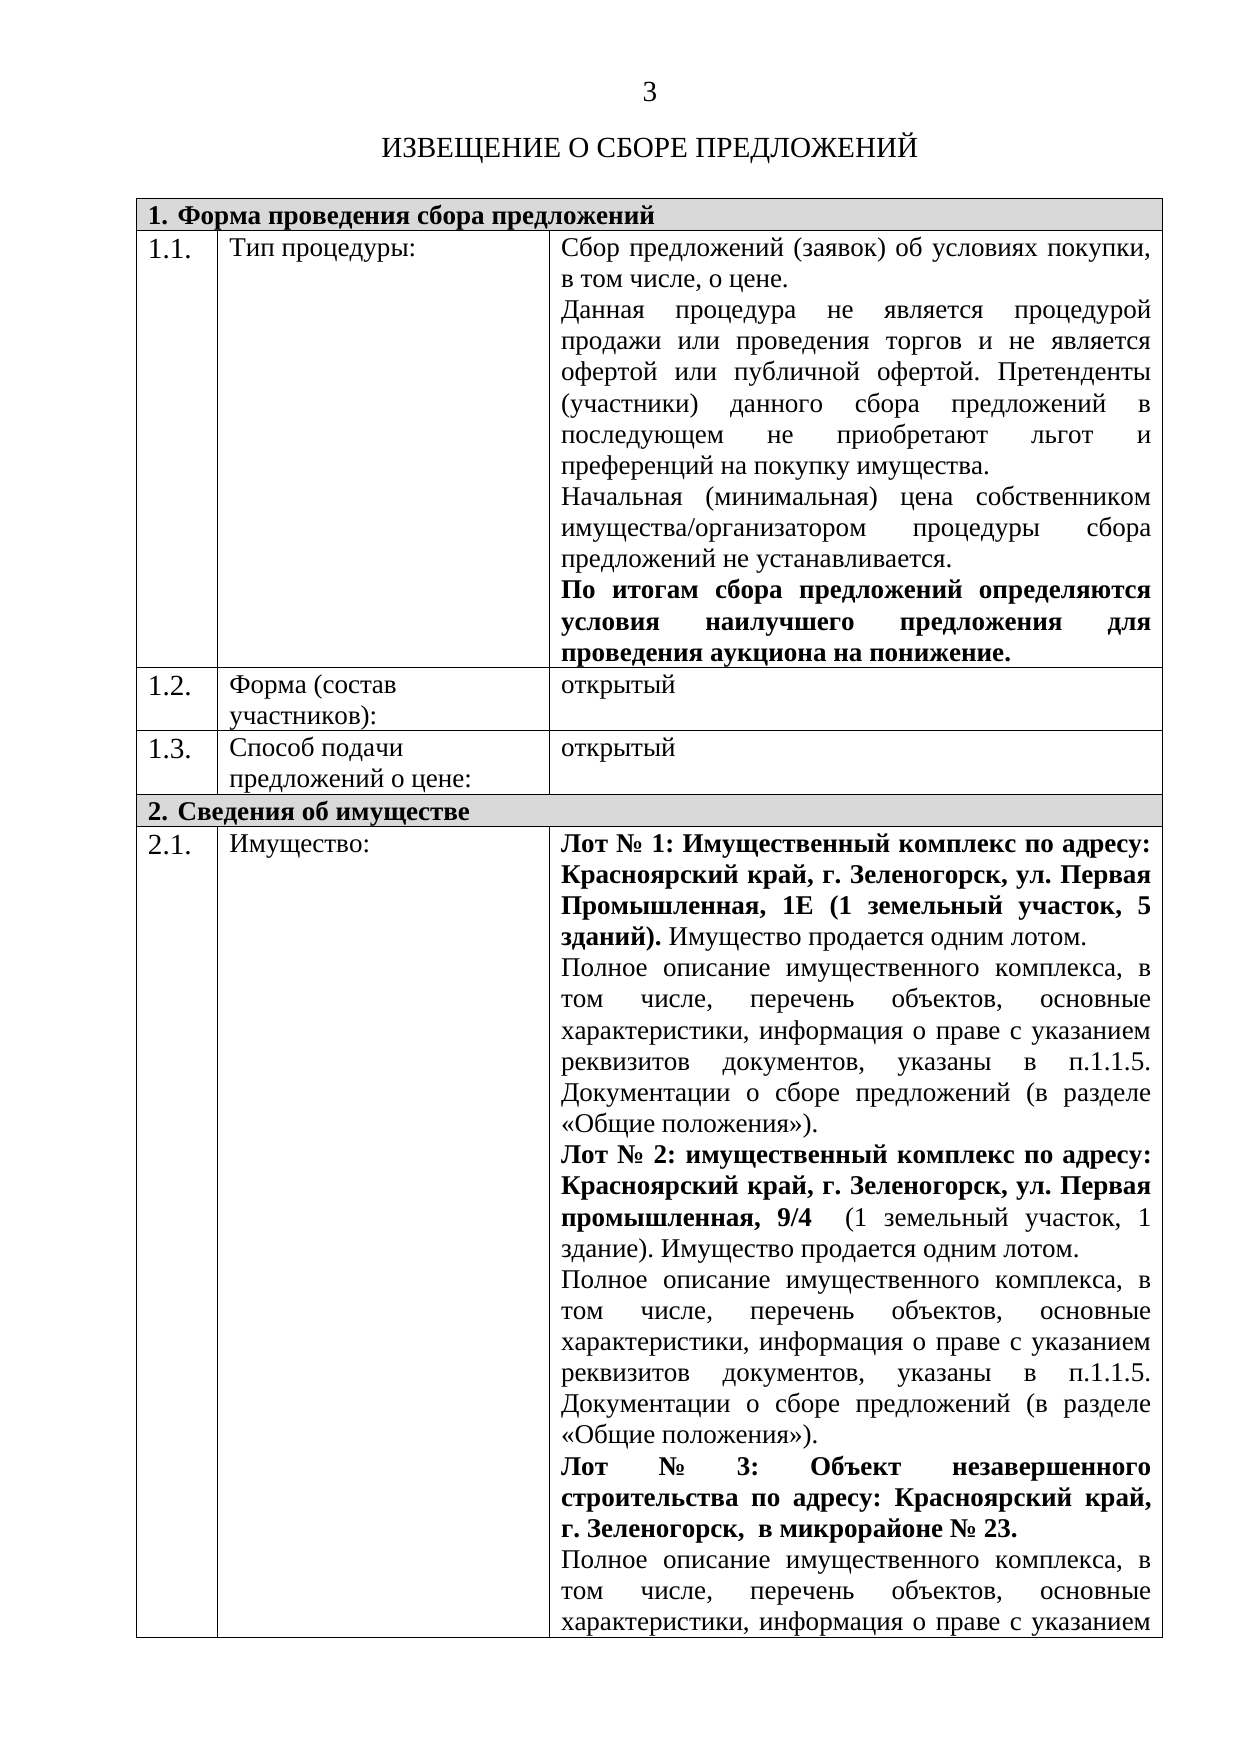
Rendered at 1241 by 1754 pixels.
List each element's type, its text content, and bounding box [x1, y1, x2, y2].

table_cell Способ подачи предложений о цене: [218, 731, 549, 794]
table_cell Тип процедуры: [218, 231, 549, 667]
table_cell открытый [550, 731, 1162, 794]
table_cell [137, 668, 217, 730]
table_cell открытый [550, 668, 1162, 730]
text Извещение о СБОРЕ ПРЕДЛОЖЕНИЙ [148, 131, 1152, 198]
table_cell Имущество: [218, 827, 549, 1637]
table_cell [137, 827, 217, 1637]
table_cell [137, 731, 217, 794]
table_header Форма проведения сбора предложений [137, 199, 1162, 230]
table_cell Сбор предложений (заявок) об условиях покупки, в том числе, о цене. Данная процедура не является процедурой продажи или проведения торгов и не является офертой или публичной офертой. Претенденты (участники) данного сбора предложений в последующем не приобретают льгот и преференций на покупку имущества. Начальная (минимальная) цена собственником имущества/организатором процедуры сбора предложений не устанавливается. По итогам сбора предложений определяются условия наилучшего предложения для проведения аукциона на понижение. [550, 231, 1162, 667]
table_cell [137, 231, 217, 667]
table_cell Сведения об имуществе [137, 795, 1162, 826]
table_cell Форма (состав участников): [218, 668, 549, 730]
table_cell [550, 827, 1162, 1637]
